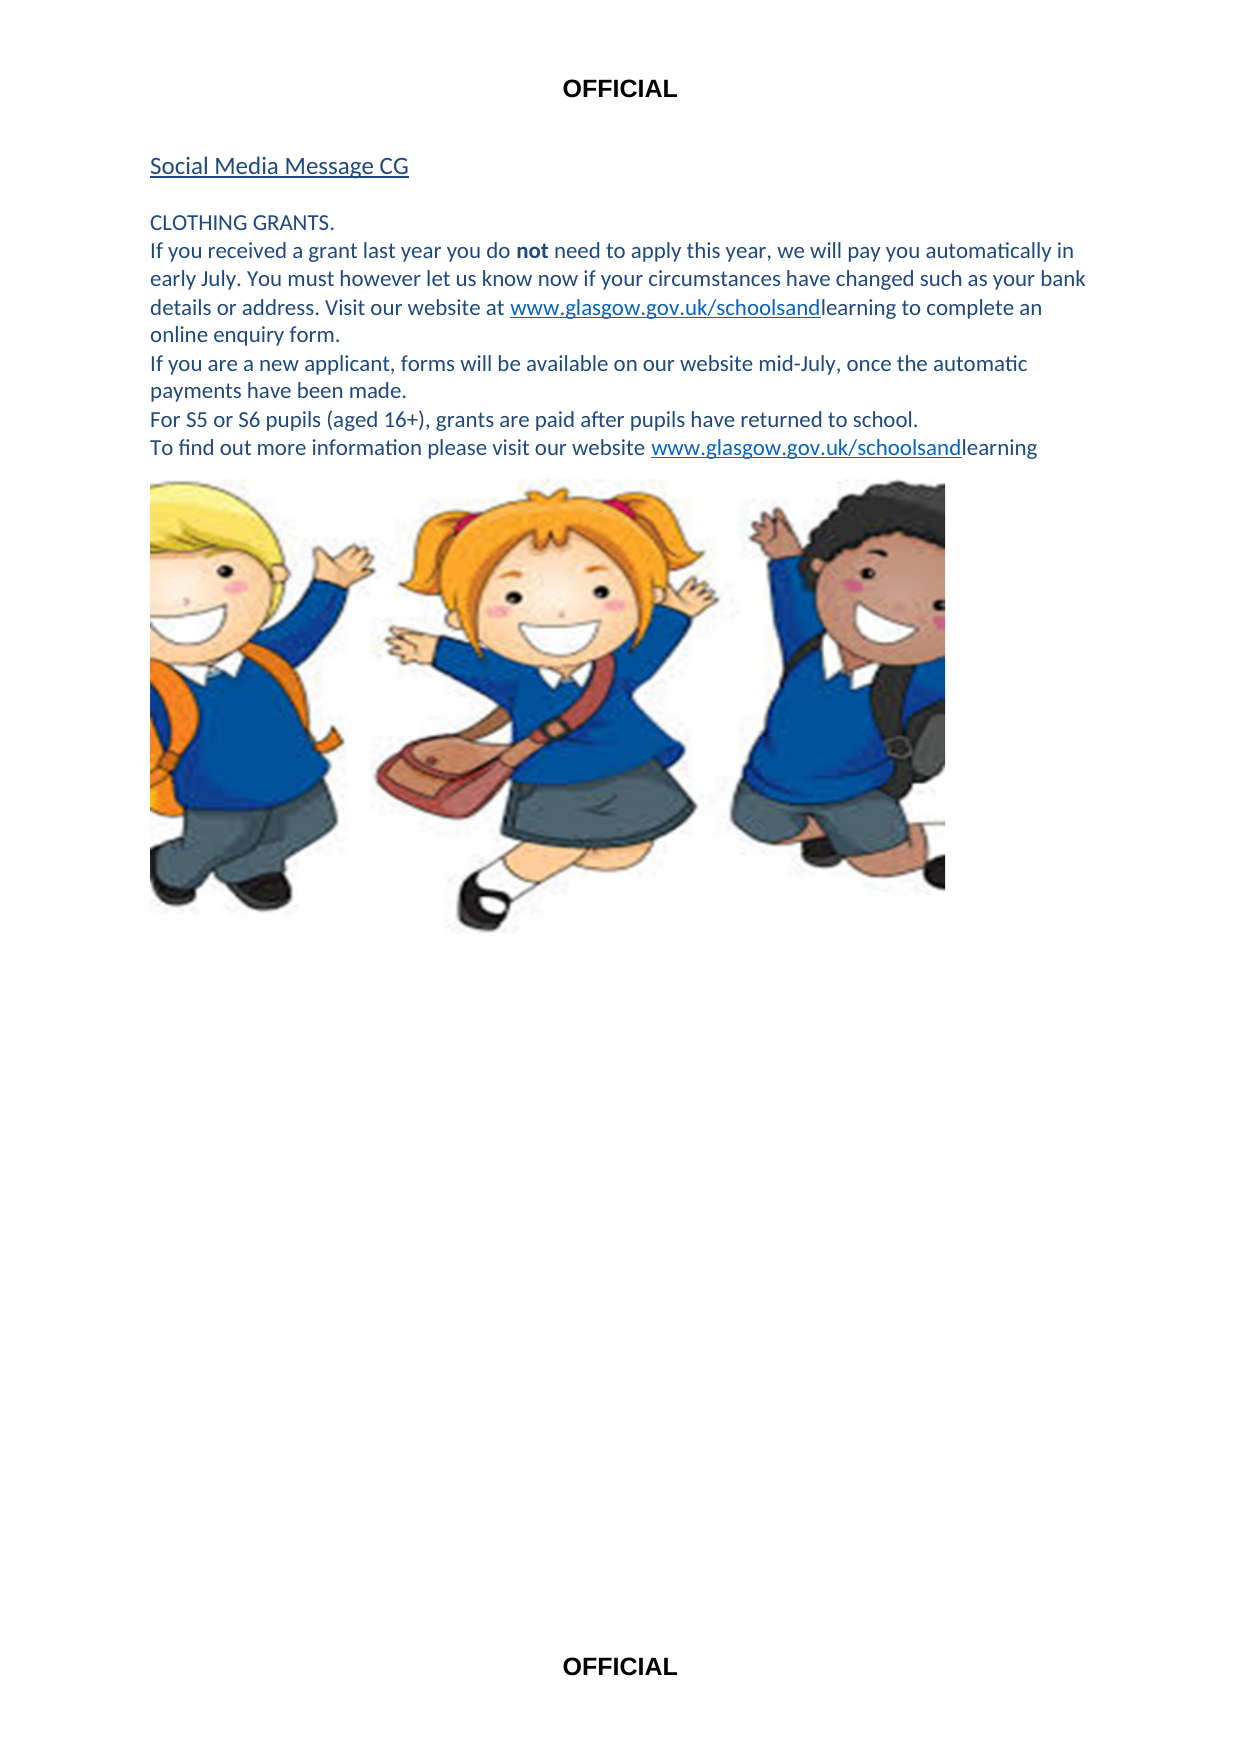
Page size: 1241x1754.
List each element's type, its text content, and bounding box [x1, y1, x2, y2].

text Social Media Message CG [150, 150, 1090, 181]
text CLOTHING GRANTS. [150, 208, 1090, 237]
picture [150, 460, 946, 939]
text For S5 or S6 pupils (aged 16+), grants are paid after pupils have returned to school. [150, 405, 1090, 433]
text If you received a grant last year you do not need to apply this year, we will pay you automatically in early July. You must however let us know now if your circumstances have changed such as your bank details or address. Visit our website at www.glasgow.gov.uk/schoolsandlearning to complete an online enquiry form. [150, 237, 1090, 349]
text If you are a new applicant, forms will be available on our website mid-July, once the automatic payments have been made. [150, 349, 1090, 405]
